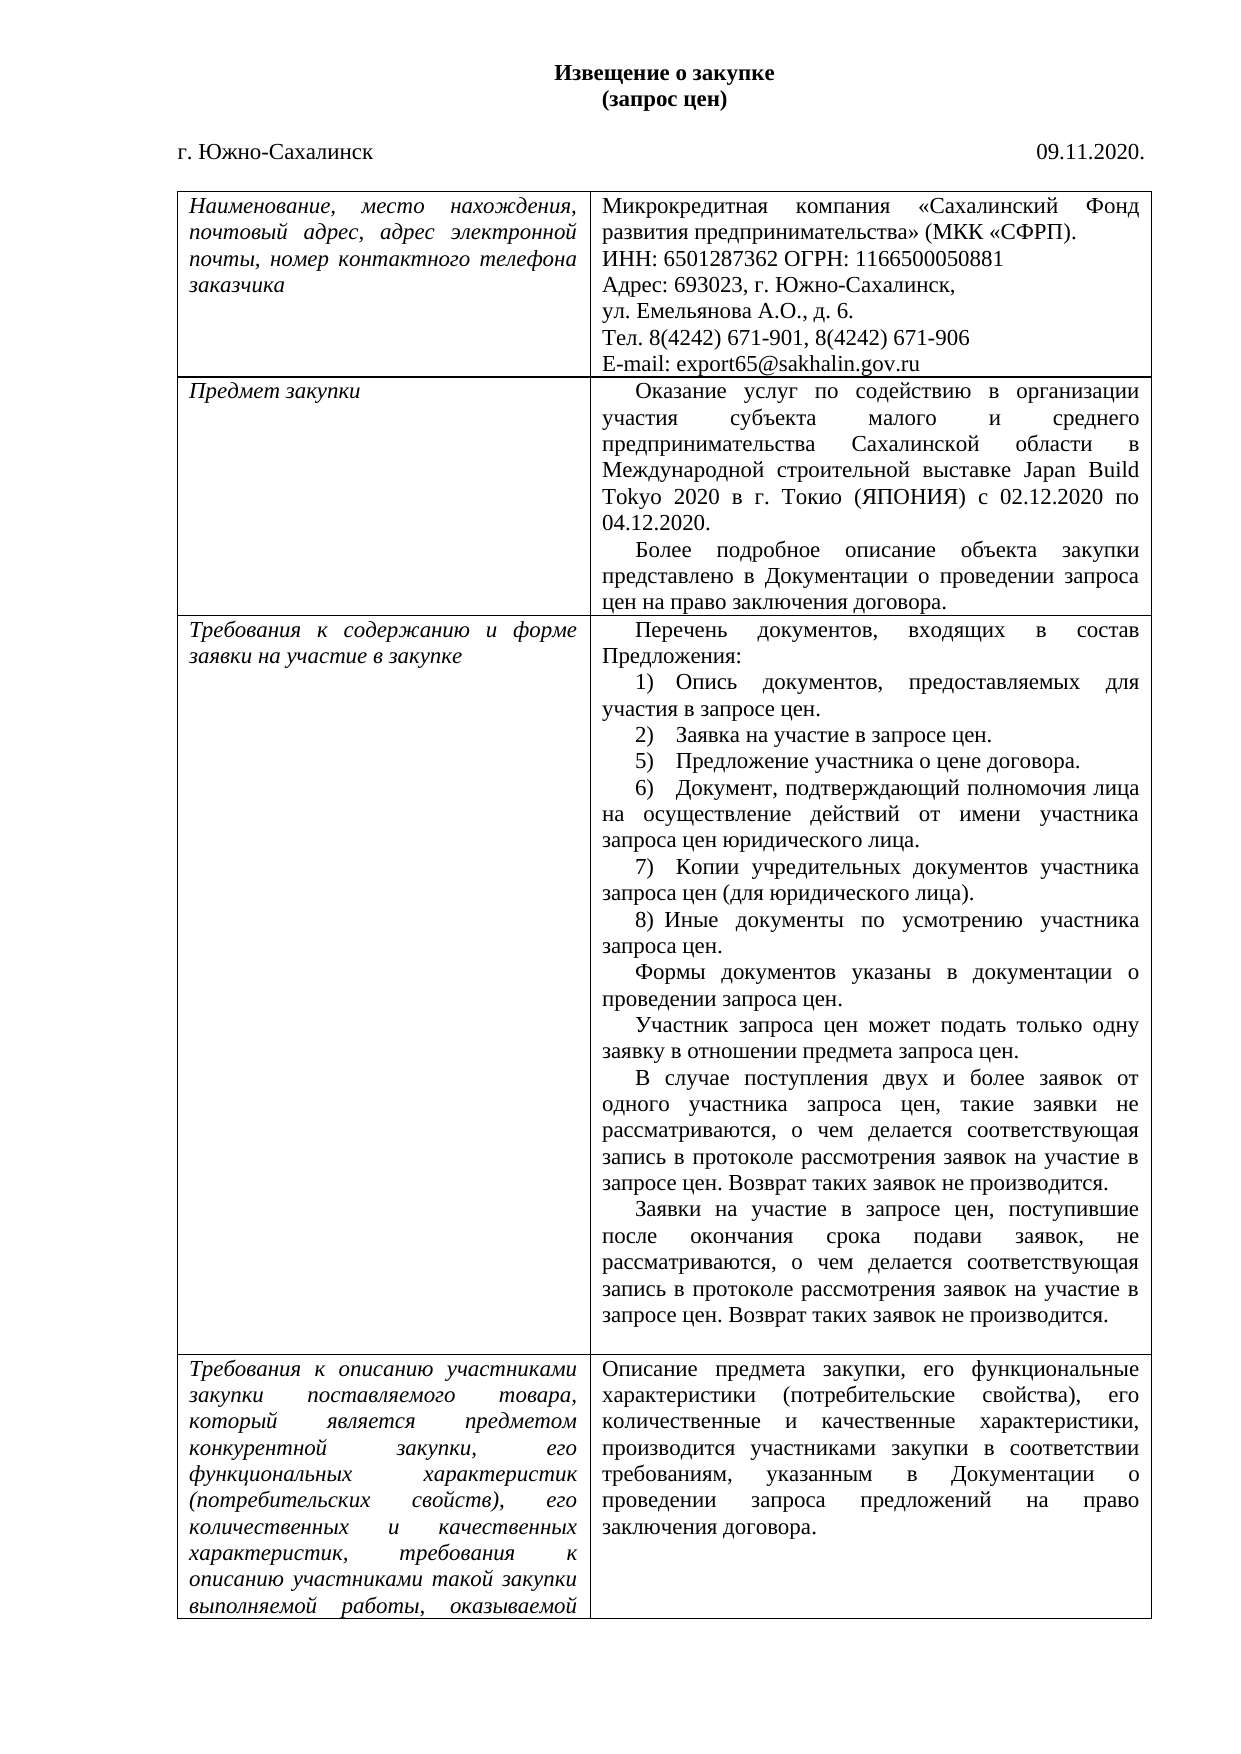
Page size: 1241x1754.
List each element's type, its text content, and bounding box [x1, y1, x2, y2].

table_header Микрокредитная компания «Сахалинский Фонд развития предпринимательства» (МКК «СФРП). ИНН: 6501287362 ОГРН: 1166500050881 Адрес: 693023, г. Южно-Сахалинск, ул. Емельянова А.О., д. 6. Тел. 8(4242) 671-901, 8(4242) 671-906 E-mail: export65@sakhalin.gov.ru [591, 192, 1151, 376]
table_cell Перечень документов, входящих в состав Предложения: 1) Опись документов, предоставляемых для участия в запросе цен. 2) Заявка на участие в запросе цен. 5) Предложение участника о цене договора. 6) Документ, подтверждающий полномочия лица на осуществление действий от имени участника запроса цен юридического лица. 7) Копии учредительных документов участника запроса цен (для юридического лица). 8) Иные документы по усмотрению участника запроса цен. Формы документов указаны в документации о проведении запроса цен. Участник запроса цен может подать только одну заявку в отношении предмета запроса цен. В случае поступления двух и более заявок от одного участника запроса цен, такие заявки не рассматриваются, о чем делается соответствующая запись в протоколе рассмотрения заявок на участие в запросе цен. Возврат таких заявок не производится. Заявки на участие в запросе цен, поступившие после окончания срока подави заявок, не рассматриваются, о чем делается соответствующая запись в протоколе рассмотрения заявок на участие в запросе цен. Возврат таких заявок не производится. [591, 616, 1151, 1354]
table_header Наименование, место нахождения, почтовый адрес, адрес электронной почты, номер контактного телефона заказчика [178, 192, 590, 376]
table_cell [178, 1355, 590, 1618]
table_cell Требования к содержанию и форме заявки на участие в закупке [178, 616, 590, 1354]
table_cell Оказание услуг по содействию в организации участия субъекта малого и среднего предпринимательства Сахалинской области в Международной строительной выставке Japan Build Tokyo 2020 в г. Токио (ЯПОНИЯ) с 02.12.2020 по 04.12.2020. Более подробное описание объекта закупки представлено в Документации о проведении запроса цен на право заключения договора. [591, 378, 1151, 615]
text г. Южно-Сахалинск 09.11.2020. [177, 138, 1152, 164]
table_cell Предмет закупки [178, 378, 590, 615]
text Извещение о закупке [177, 59, 1152, 86]
text (запрос цен) [177, 86, 1152, 112]
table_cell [591, 1355, 1151, 1618]
